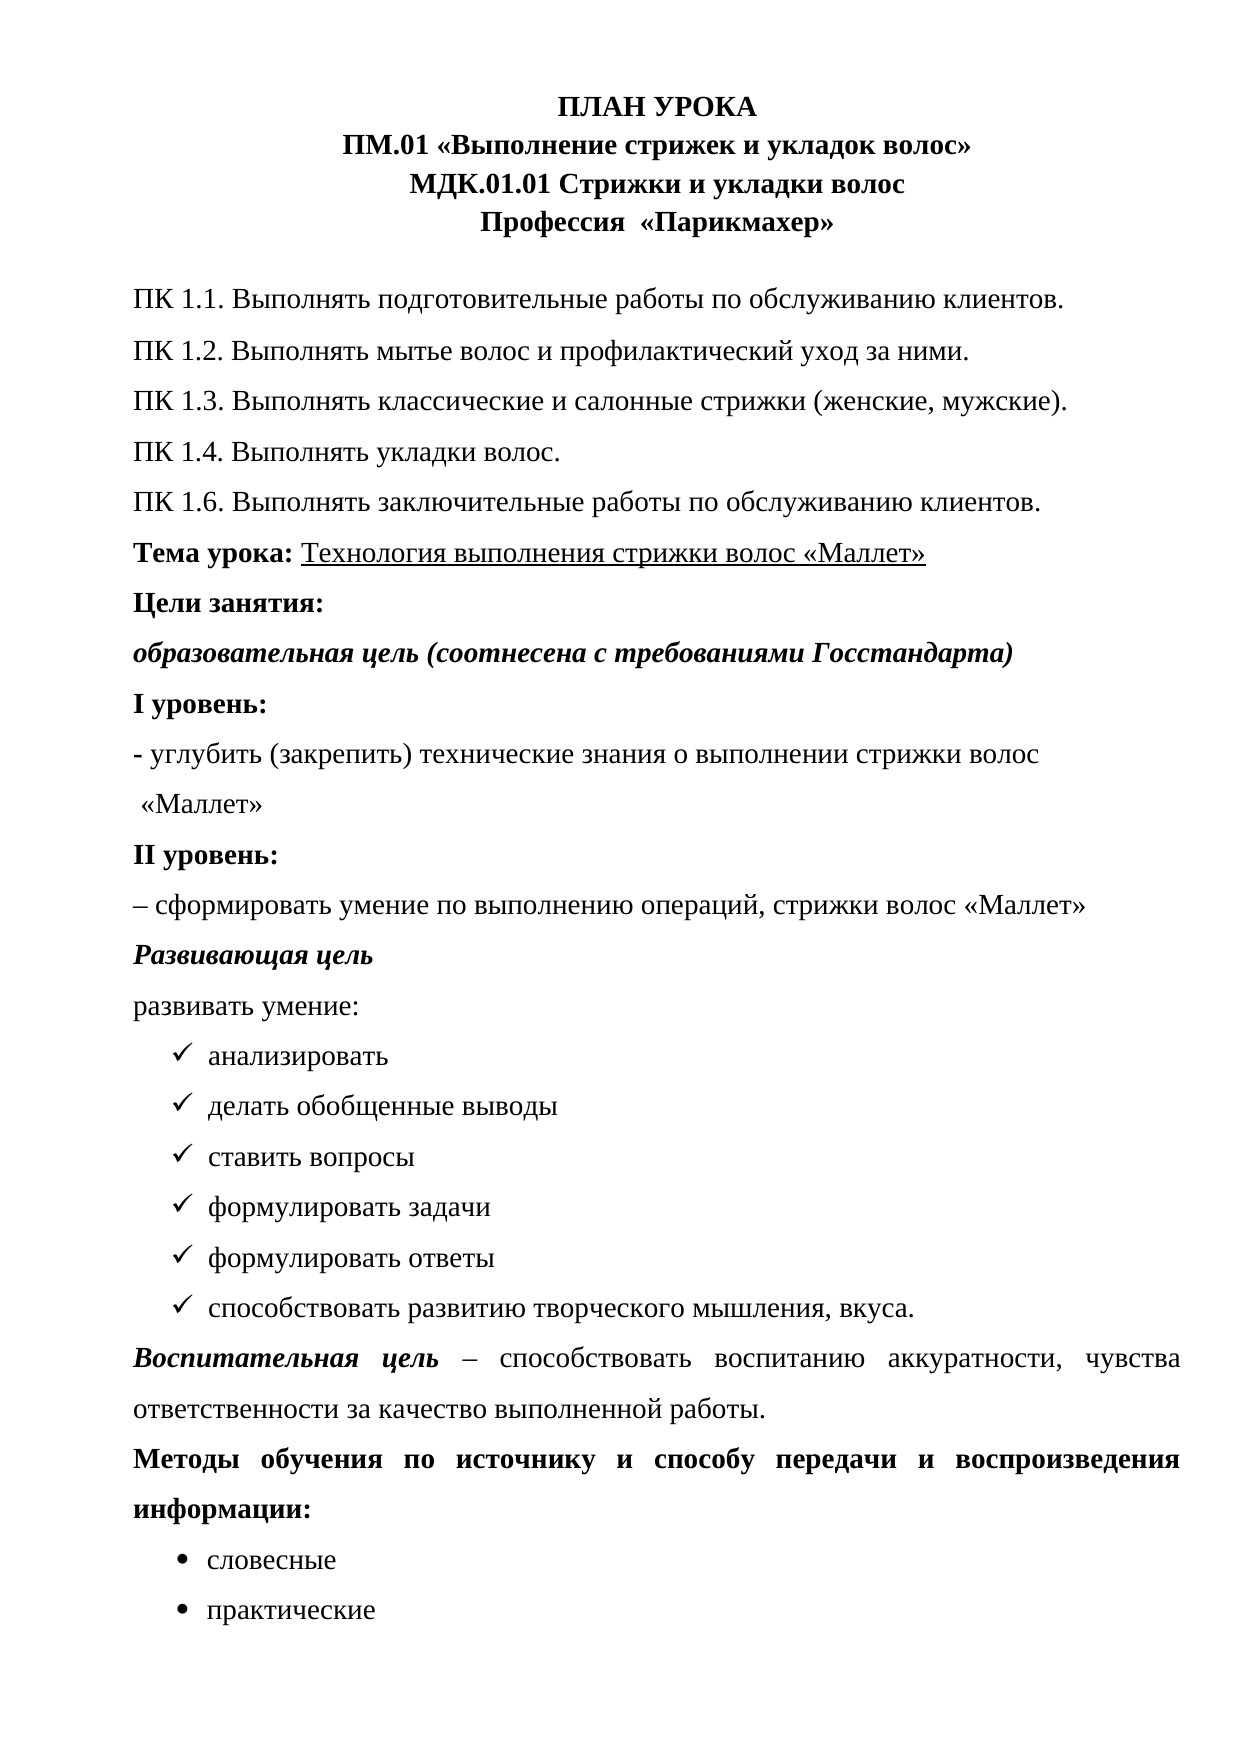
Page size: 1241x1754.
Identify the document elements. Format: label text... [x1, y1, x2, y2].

list практические [133, 1592, 1181, 1626]
text развивать умение: [133, 988, 1181, 1021]
text «Маллет» [133, 786, 1181, 820]
text МДК.01.01 Стрижки и укладки волос [133, 166, 1181, 199]
list формулировать ответы [170, 1240, 1181, 1273]
list ставить вопросы [170, 1139, 1181, 1172]
text Воспитательная цель – способствовать воспитанию аккуратности, чувства ответственности за качество выполненной работы. [133, 1341, 1181, 1424]
list формулировать задачи [170, 1189, 1181, 1223]
list способствовать развитию творческого мышления, вкуса. [170, 1290, 1181, 1324]
list делать обобщенные выводы [170, 1088, 1181, 1122]
text II уровень: [133, 837, 1181, 870]
text ПК 1.1. Выполнять подготовительные работы по обслуживанию клиентов. [133, 281, 1173, 315]
text Развивающая цель [133, 937, 1181, 971]
text Методы обучения по источнику и способу передачи и воспроизведения информации: [133, 1441, 1181, 1525]
list анализировать [170, 1038, 1181, 1072]
text ПК 1.2. Выполнять мытье волос и профилактический уход за ними. [133, 333, 1181, 367]
text ПК 1.6. Выполнять заключительные работы по обслуживанию клиентов. [133, 484, 1181, 518]
text - углубить (закрепить) технические знания о выполнении стрижки волос [133, 736, 1181, 770]
text I уровень: [133, 686, 1181, 719]
text образовательная цель (соотнесена с требованиями Госстандарта) [133, 636, 1181, 669]
text ПК 1.4. Выполнять укладки волос. [133, 434, 1181, 468]
text ПК 1.3. Выполнять классические и салонные стрижки (женские, мужские). [133, 383, 1181, 417]
list словесные [133, 1542, 1181, 1575]
text – сформировать умение по выполнению операций, стрижки волос «Маллет» [133, 887, 1181, 921]
text Цели занятия: [133, 585, 1181, 619]
text Тема урока: Технология выполнения стрижки волос «Маллет» [133, 535, 1181, 568]
text ПЛАН УРОКА [133, 89, 1181, 122]
text ПМ.01 «Выполнение стрижек и укладок волос» [133, 127, 1181, 161]
text Профессия «Парикмахер» [133, 204, 1181, 238]
